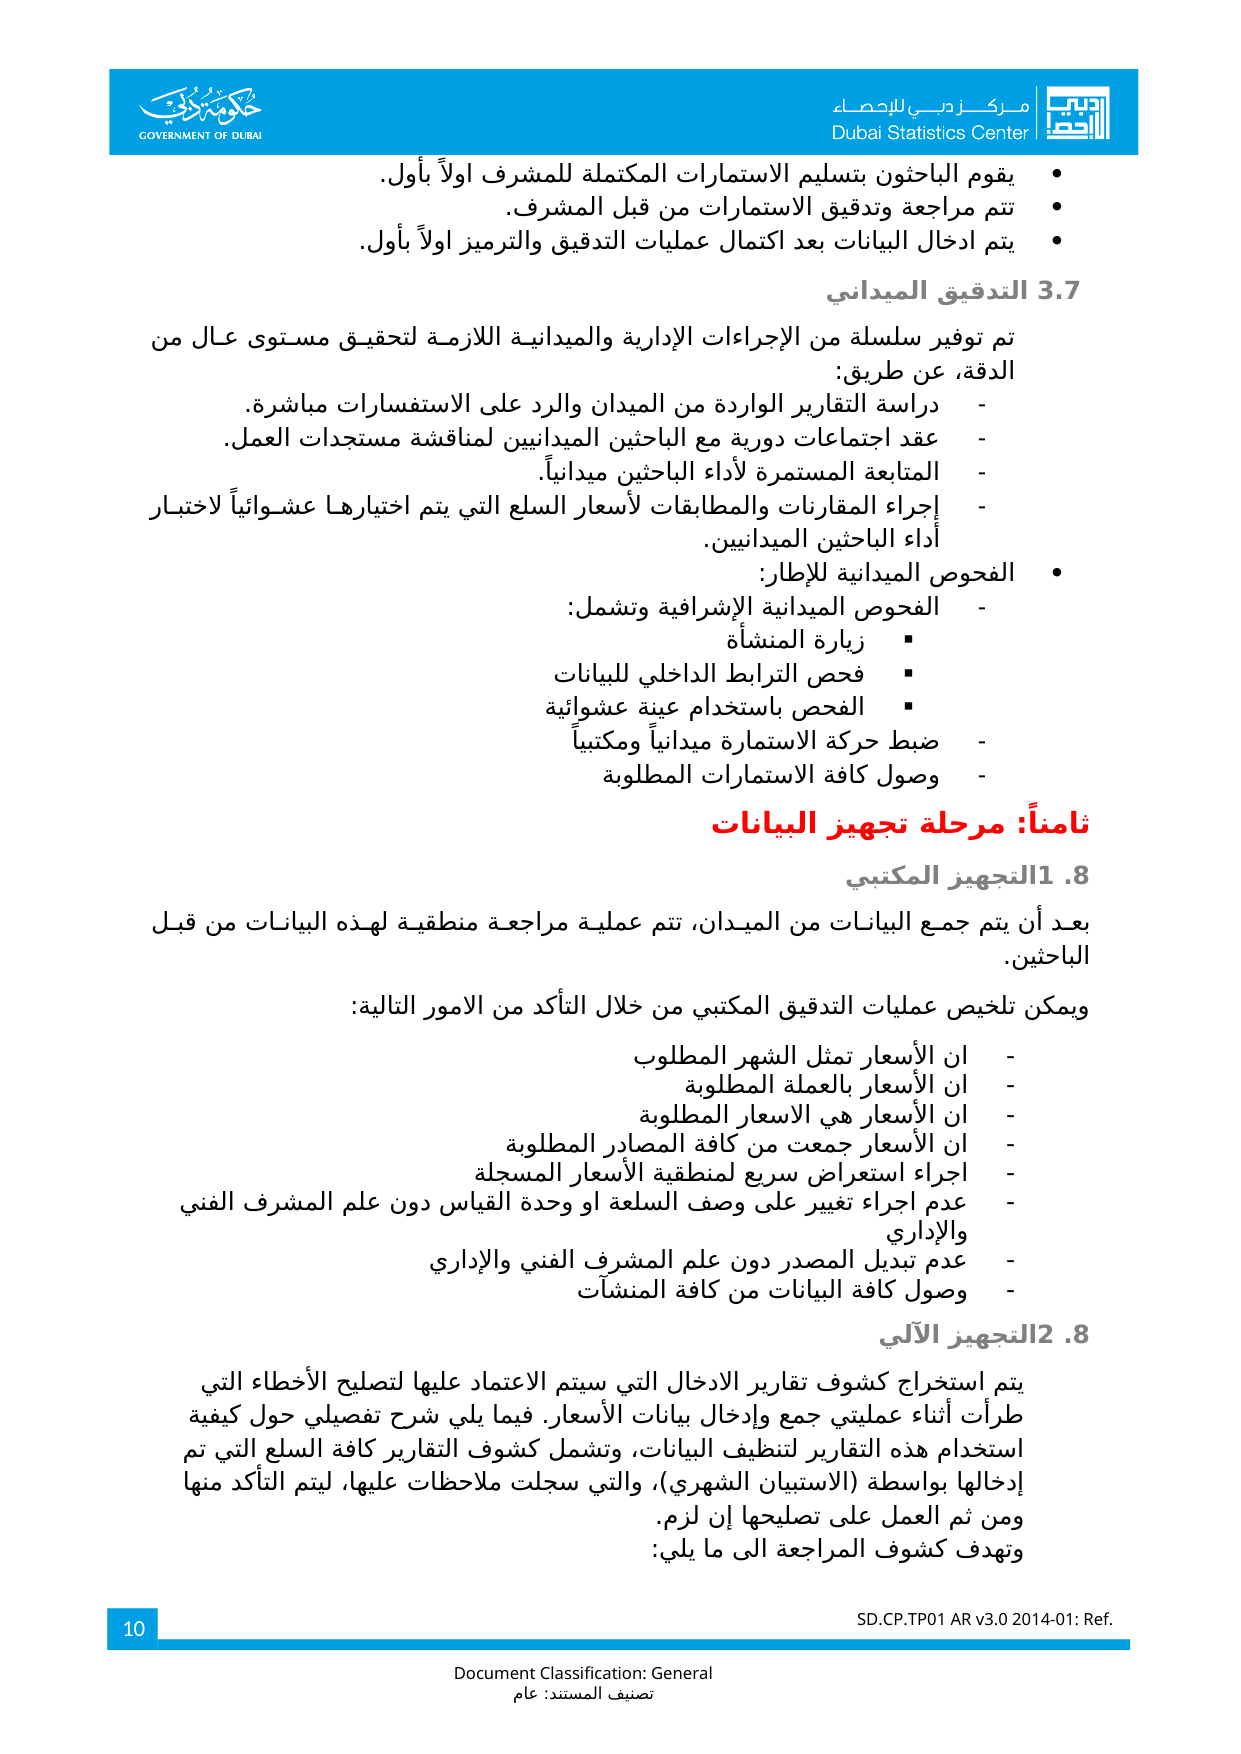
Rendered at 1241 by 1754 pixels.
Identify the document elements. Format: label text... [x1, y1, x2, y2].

picture [1053, 123, 1087, 133]
picture [1096, 99, 1103, 138]
list وصول كافة الاستمارات المطلوبة [150, 760, 978, 789]
list إجراء المقارنات والمطابقات لأسعار السلع التي يتم اختيارها عشوائياً لاختبار أداء الباحثين الميدانيين. [150, 491, 978, 554]
text ثامناً: مرحلة تجهيز البيانات [150, 806, 1090, 840]
list تم توفير سلسلة من الإجراءات الإدارية والميدانية اللازمة لتحقيق مستوى عال من الدقة، عن طريق: [150, 322, 1015, 385]
text 8. 2التجهيز الآلي [150, 1321, 1090, 1350]
picture [231, 99, 240, 110]
text بعد أن يتم جمع البيانات من الميدان، تتم عملية مراجعة منطقية لهذه البيانات من قبل الباحثين. [150, 908, 1090, 970]
picture [1048, 87, 1109, 138]
list وتهدف كشوف المراجعة الى ما يلي: [150, 1534, 1024, 1564]
list يقوم الباحثون بتسليم الاستمارات المكتملة للمشرف اولاً بأول. [150, 159, 1053, 188]
list ان الأسعار تمثل الشهر المطلوب [150, 1042, 1006, 1071]
list عدم اجراء تغيير على وصف السلعة او وحدة القياس دون علم المشرف الفني والإداري [150, 1187, 1006, 1246]
list المتابعة المستمرة لأداء الباحثين ميدانياً. [150, 457, 978, 486]
list ان الأسعار بالعملة المطلوبة [150, 1071, 1006, 1100]
list فحص الترابط الداخلي للبيانات [150, 659, 903, 688]
list ضبط حركة الاستمارة ميدانياً ومكتبياً [150, 726, 978, 755]
text ويمكن تلخيص عمليات التدقيق المكتبي من خلال التأكد من الامور التالية: [150, 991, 1090, 1021]
list يتم استخراج كشوف تقارير الادخال التي سيتم الاعتماد عليها لتصليح الأخطاء التي طرأت أثناء عمليتي جمع وإدخال بيانات الأسعار. فيما يلي شرح تفصيلي حول كيفية استخدام هذه التقارير لتنظيف البيانات، وتشمل كشوف التقارير كافة السلع التي تم إدخالها بواسطة (الاستبيان الشهري)، والتي سجلت ملاحظات عليها، ليتم التأكد منها ومن ثم العمل على تصليحها إن لزم. [150, 1367, 1024, 1530]
list الفحوص الميدانية للإطار: [150, 558, 1053, 587]
list زيارة المنشأة [150, 625, 903, 654]
list عقد اجتماعات دورية مع الباحثين الميدانيين لمناقشة مستجدات العمل. [150, 423, 978, 453]
list الفحص باستخدام عينة عشوائية [150, 692, 903, 722]
picture [1090, 99, 1098, 110]
list الفحوص الميدانية الإشرافية وتشمل: [150, 592, 978, 621]
list اجراء استعراض سريع لمنطقية الأسعار المسجلة [150, 1158, 1006, 1187]
text 8. 1التجهيز المكتبي [150, 862, 1090, 891]
picture [106, 1604, 1131, 1653]
list وصول كافة البيانات من كافة المنشآت [150, 1275, 1006, 1304]
list عدم تبديل المصدر دون علم المشرف الفني والإداري [150, 1246, 1006, 1275]
text 3.7 التدقيق الميداني [150, 276, 1090, 306]
list ان الأسعار جمعت من كافة المصادر المطلوبة [150, 1129, 1006, 1158]
list دراسة التقارير الواردة من الميدان والرد على الاستفسارات مباشرة. [150, 389, 978, 419]
list يتم ادخال البيانات بعد اكتمال عمليات التدقيق والترميز اولاً بأول. [150, 226, 1053, 255]
list ان الأسعار هي الاسعار المطلوبة [150, 1100, 1006, 1129]
list تتم مراجعة وتدقيق الاستمارات من قبل المشرف. [150, 193, 1053, 222]
